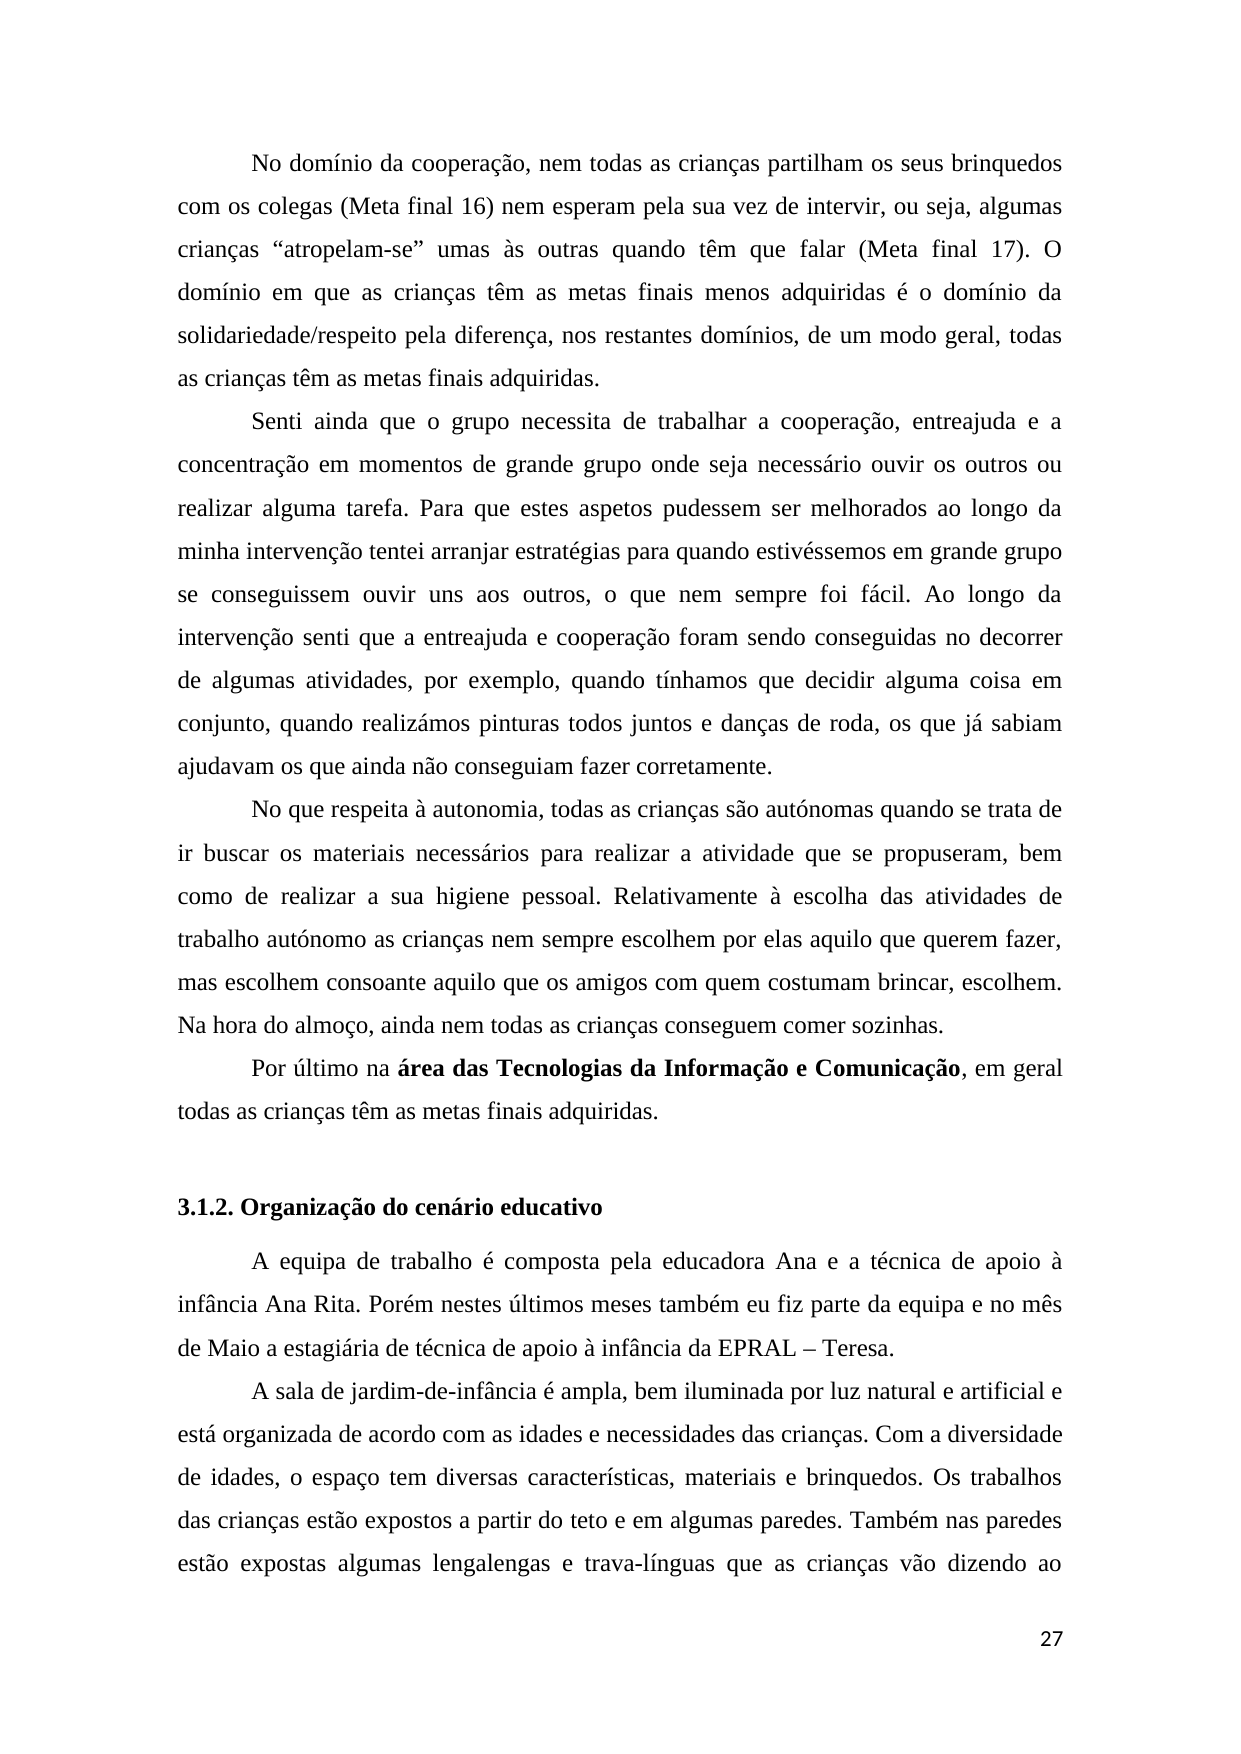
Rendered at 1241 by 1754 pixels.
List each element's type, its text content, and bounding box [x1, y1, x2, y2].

text Por último na área das Tecnologias da Informação e Comunicação, em geral todas as crianças têm as metas finais adquiridas. [177, 1053, 1063, 1125]
text 3.1.2. Organização do cenário educativo [177, 1192, 1063, 1221]
text No que respeita à autonomia, todas as crianças são autónomas quando se trata de ir buscar os materiais necessários para realizar a atividade que se propuseram, bem como de realizar a sua higiene pessoal. Relativamente à escolha das atividades de trabalho autónomo as crianças nem sempre escolhem por elas aquilo que querem fazer, mas escolhem consoante aquilo que os amigos com quem costumam brincar, escolhem. Na hora do almoço, ainda nem todas as crianças conseguem comer sozinhas. [177, 794, 1063, 1039]
text Senti ainda que o grupo necessita de trabalhar a cooperação, entreajuda e a concentração em momentos de grande grupo onde seja necessário ouvir os outros ou realizar alguma tarefa. Para que estes aspetos pudessem ser melhorados ao longo da minha intervenção tentei arranjar estratégias para quando estivéssemos em grande grupo se conseguissem ouvir uns aos outros, o que nem sempre foi fácil. Ao longo da intervenção senti que a entreajuda e cooperação foram sendo conseguidas no decorrer de algumas atividades, por exemplo, quando tínhamos que decidir alguma coisa em conjunto, quando realizámos pinturas todos juntos e danças de roda, os que já sabiam ajudavam os que ainda não conseguiam fazer corretamente. [177, 406, 1063, 780]
text A equipa de trabalho é composta pela educadora Ana e a técnica de apoio à infância Ana Rita. Porém nestes últimos meses também eu fiz parte da equipa e no mês de Maio a estagiária de técnica de apoio à infância da EPRAL – Teresa. [177, 1246, 1063, 1361]
text No domínio da cooperação, nem todas as crianças partilham os seus brinquedos com os colegas (Meta final 16) nem esperam pela sua vez de intervir, ou seja, algumas crianças “atropelam-se” umas às outras quando têm que falar (Meta final 17). O domínio em que as crianças têm as metas finais menos adquiridas é o domínio da solidariedade/respeito pela diferença, nos restantes domínios, de um modo geral, todas as crianças têm as metas finais adquiridas. [177, 148, 1063, 392]
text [177, 1376, 1063, 1577]
